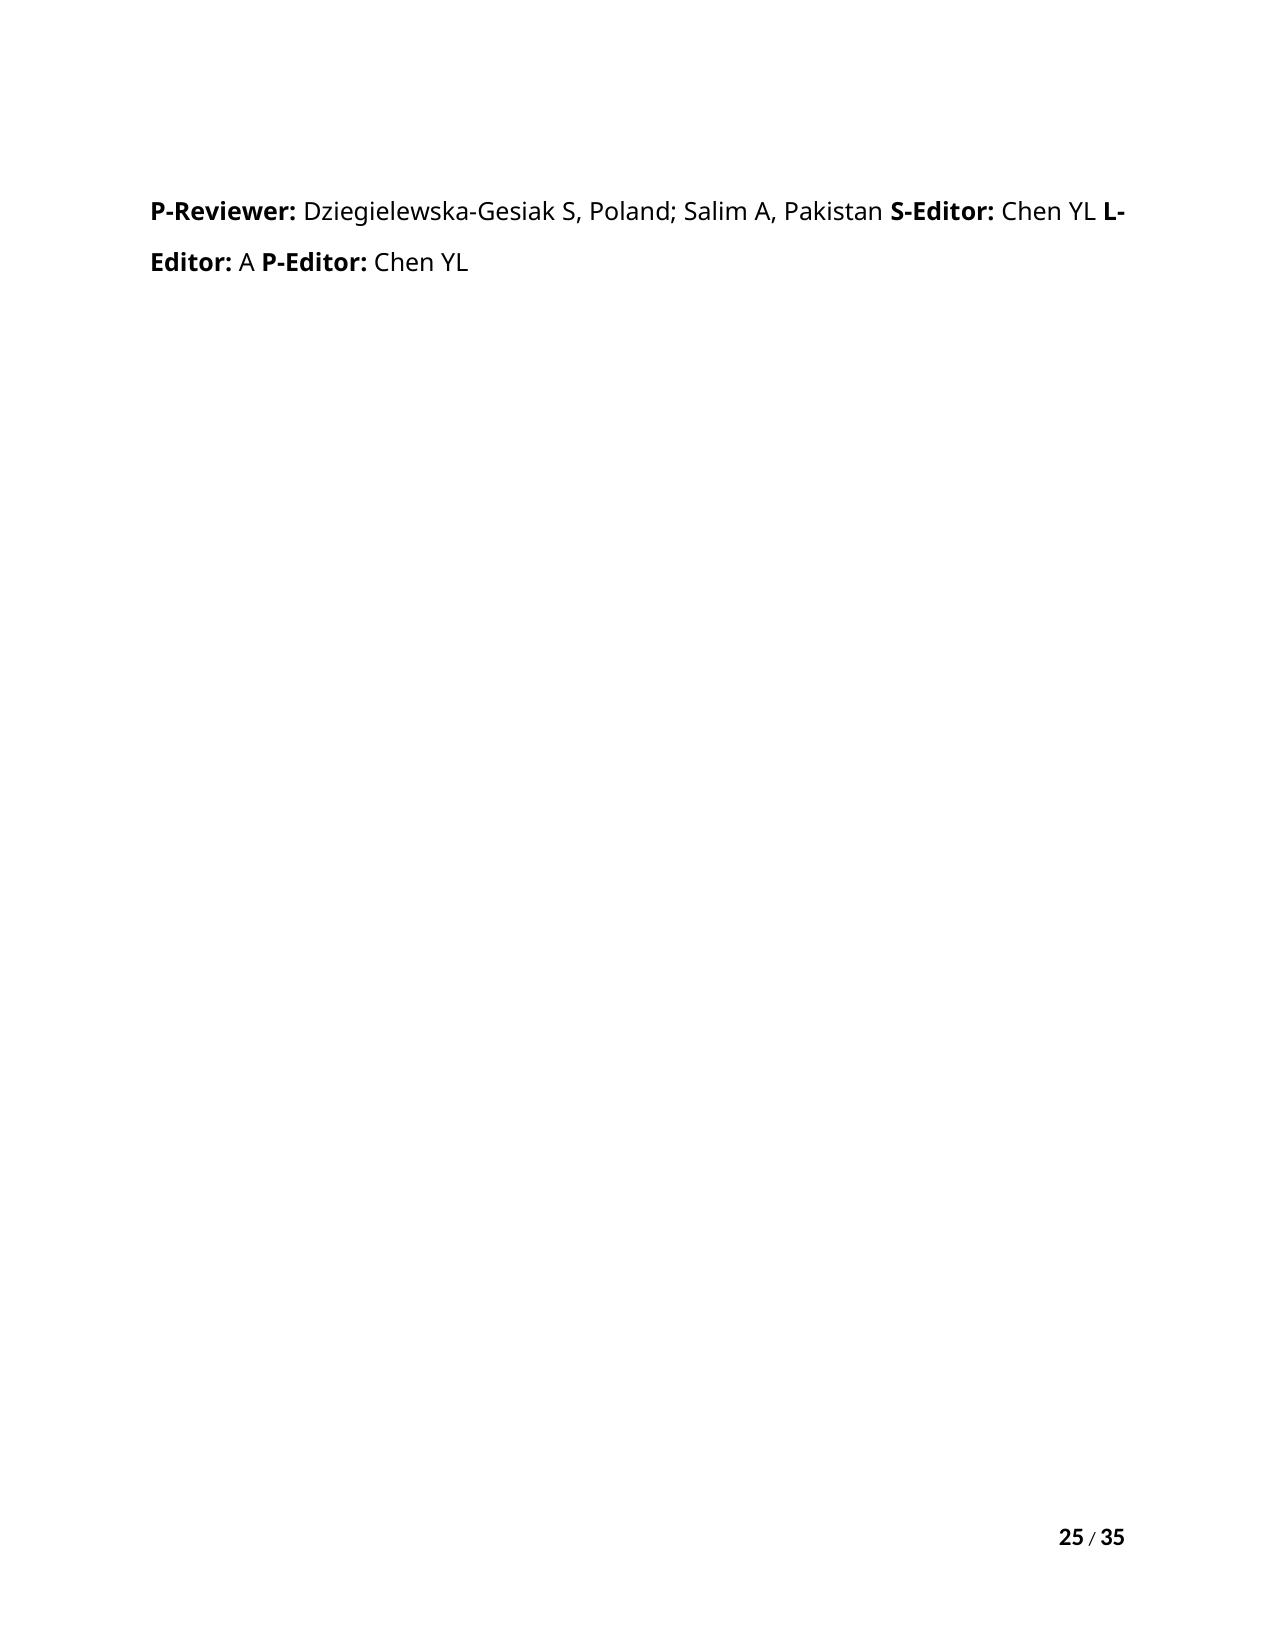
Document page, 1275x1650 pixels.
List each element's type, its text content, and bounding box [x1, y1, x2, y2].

text P-Reviewer: Dziegielewska-Gesiak S, Poland; Salim A, Pakistan S-Editor: Chen YL L-Editor: A P-Editor: Chen YL [150, 193, 1125, 278]
